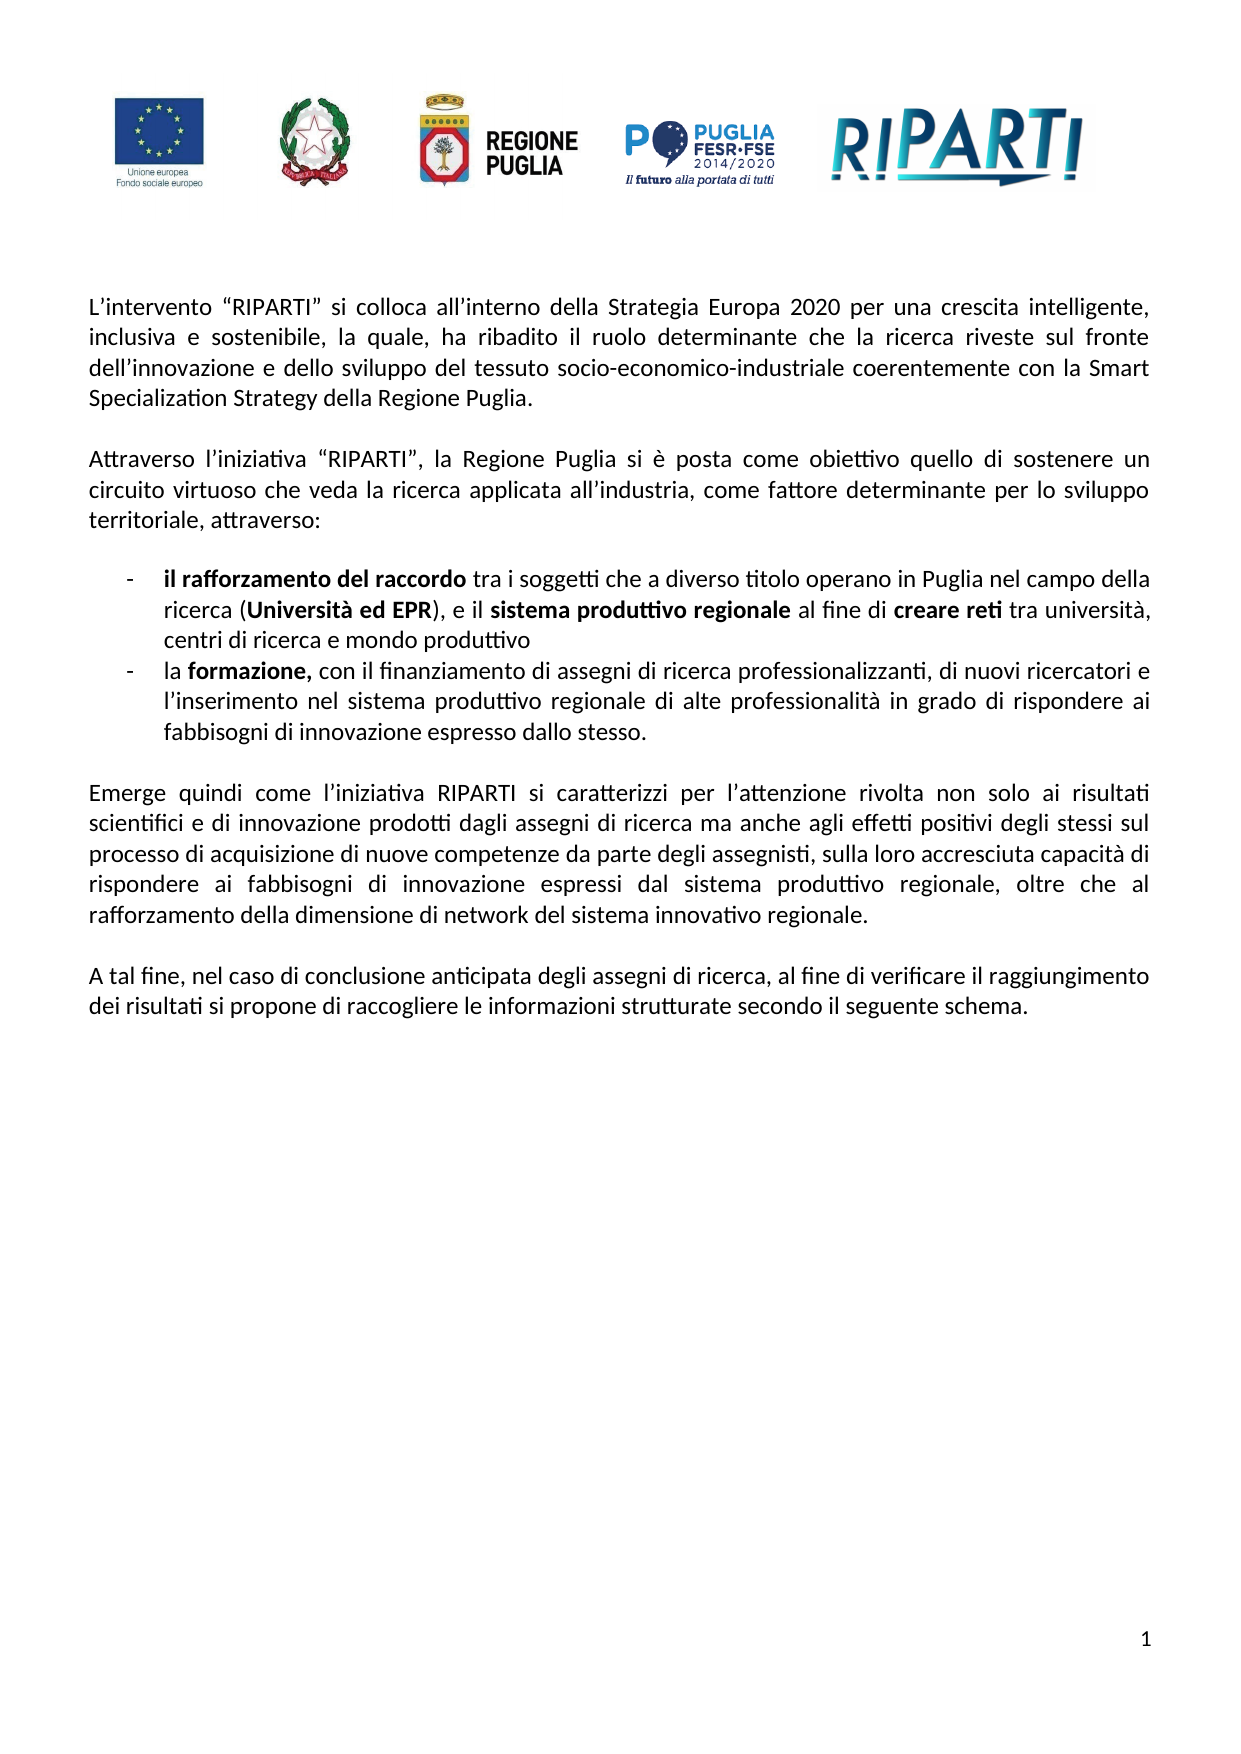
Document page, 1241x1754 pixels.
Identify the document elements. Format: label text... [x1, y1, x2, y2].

picture [816, 104, 1097, 192]
text Emerge quindi come l’iniziativa RIPARTI si caratterizzi per l’attenzione rivolta non solo ai risultati scientifici e di innovazione prodotti dagli assegni di ricerca ma anche agli effetti positivi degli stessi sul processo di acquisizione di nuove competenze da parte degli assegnisti, sulla loro accresciuta capacità di rispondere ai fabbisogni di innovazione espressi dal sistema produttivo regionale, oltre che al rafforzamento della dimensione di network del sistema innovativo regionale. [89, 777, 1152, 929]
picture [612, 96, 792, 192]
list la formazione, con il finanziamento di assegni di ricerca professionalizzanti, di nuovi ricercatori e l’inserimento nel sistema produttivo regionale di alte professionalità in grado di rispondere ai fabbisogni di innovazione espresso dallo stesso. [126, 655, 1152, 746]
text L’intervento “RIPARTI” si colloca all’interno della Strategia Europa 2020 per una crescita intelligente, inclusiva e sostenibile, la quale, ha ribadito il ruolo determinante che la ricerca riveste sul fronte dell’innovazione e dello sviluppo del tessuto socio-economico-industriale coerentemente con la Smart Specialization Strategy della Regione Puglia. [89, 291, 1152, 413]
text A tal fine, nel caso di conclusione anticipata degli assegni di ricerca, al fine di verificare il raggiungimento dei risultati si propone di raccogliere le informazioni strutturate secondo il seguente schema. [89, 960, 1152, 1021]
text Attraverso l’iniziativa “RIPARTI”, la Regione Puglia si è posta come obiettivo quello di sostenere un circuito virtuoso che veda la ricerca applicata all’industria, come fattore determinante per lo sviluppo territoriale, attraverso: [89, 444, 1152, 535]
list il rafforzamento del raccordo tra i soggetti che a diverso titolo operano in Puglia nel campo della ricerca (Università ed EPR), e il sistema produttivo regionale al fine di creare reti tra università, centri di ricerca e mondo produttivo [126, 563, 1152, 655]
